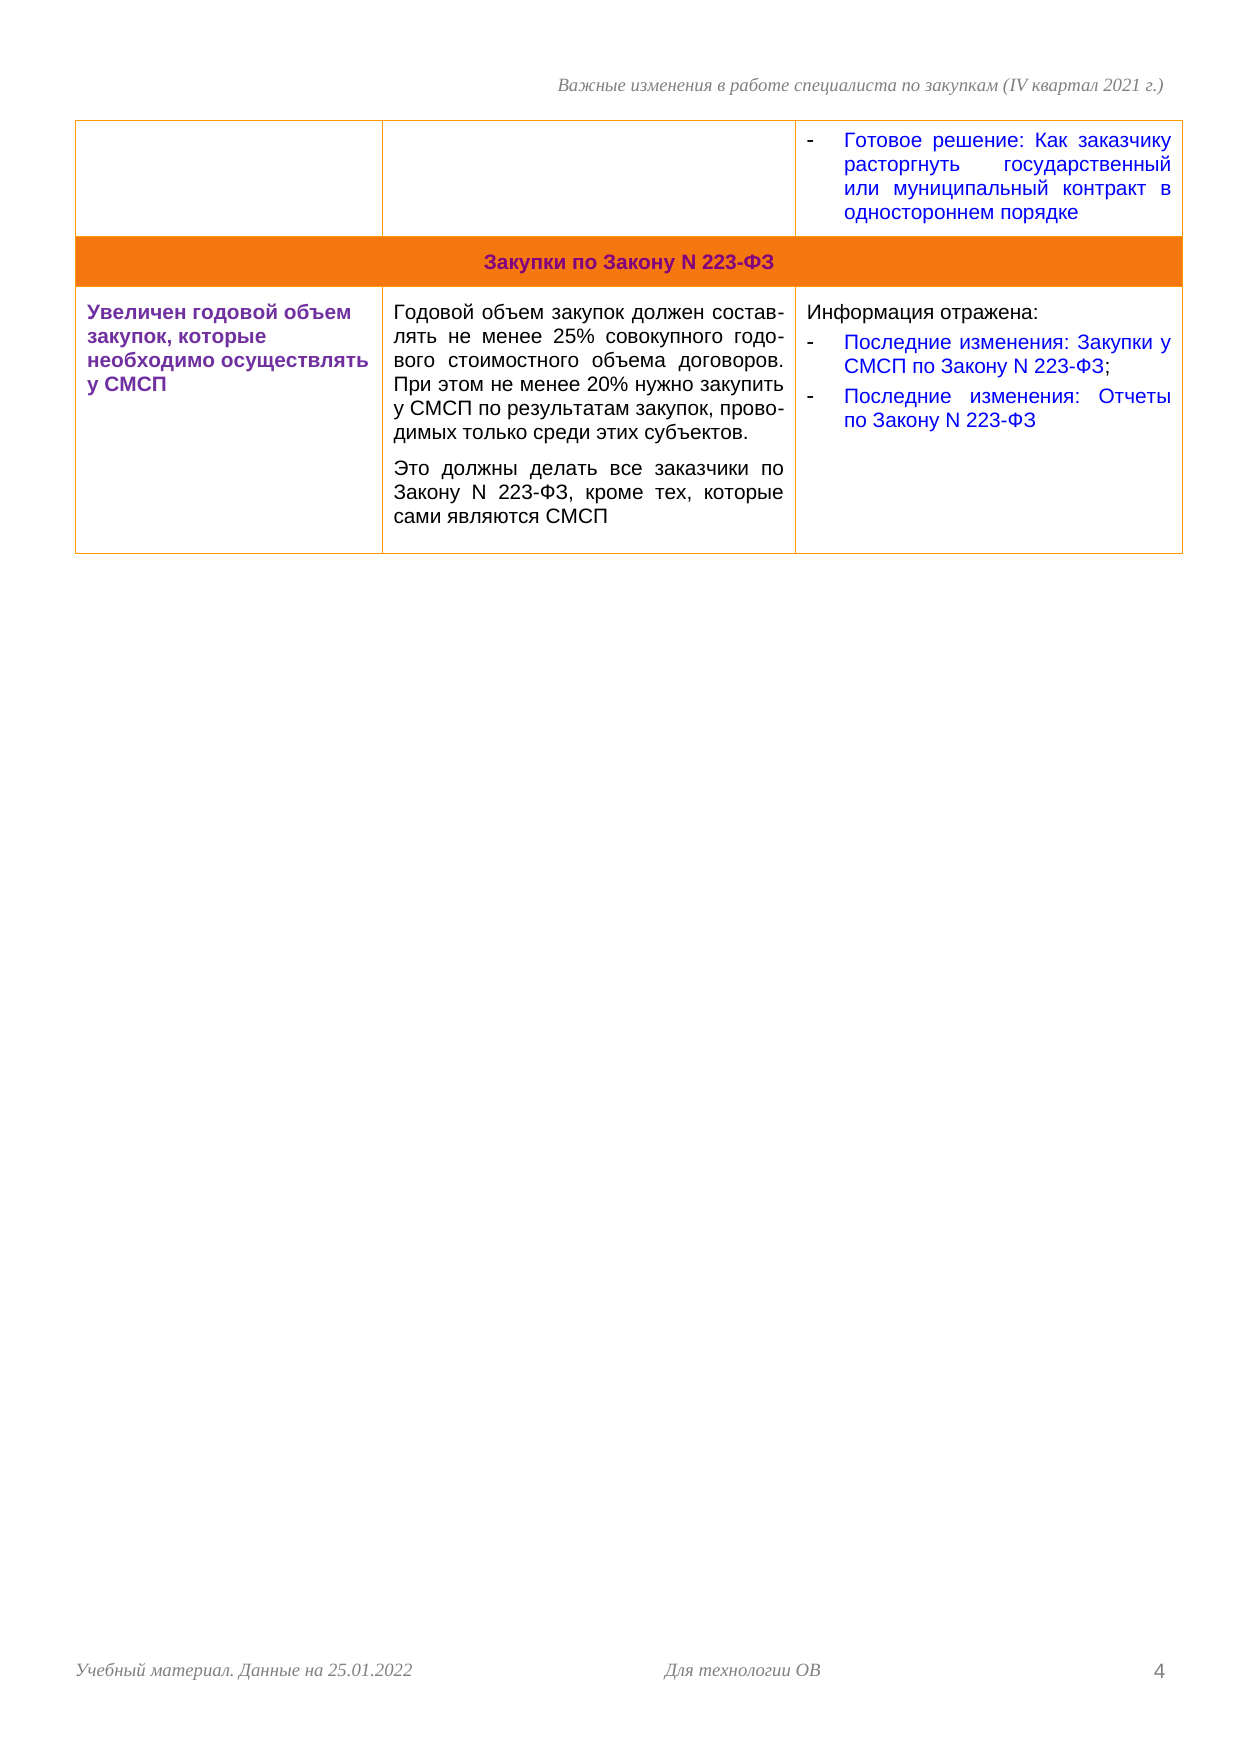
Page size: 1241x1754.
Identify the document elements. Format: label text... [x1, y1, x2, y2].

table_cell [383, 121, 795, 236]
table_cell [76, 121, 382, 236]
table_cell Годовой объем закупок должен составлять не менее 25% совокупного годового стоимостного объема договоров. При этом не менее 20% нужно закупить у СМСП по результатам закупок, проводимых только среди этих субъектов. Это должны делать все заказчики по Закону N 223-ФЗ, кроме тех, которые сами являются СМСП [383, 287, 795, 553]
table_cell Закупки по Закону N 223-ФЗ [76, 237, 1182, 286]
table_cell Увеличен годовой объем закупок, которые необходимо осуществлять у СМСП [76, 287, 382, 553]
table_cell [796, 121, 1182, 236]
table_cell Информация отражена: Последние изменения: Закупки у СМСП по Закону N 223-ФЗ; Последние изменения: Отчеты по Закону N 223-ФЗ [796, 287, 1182, 553]
